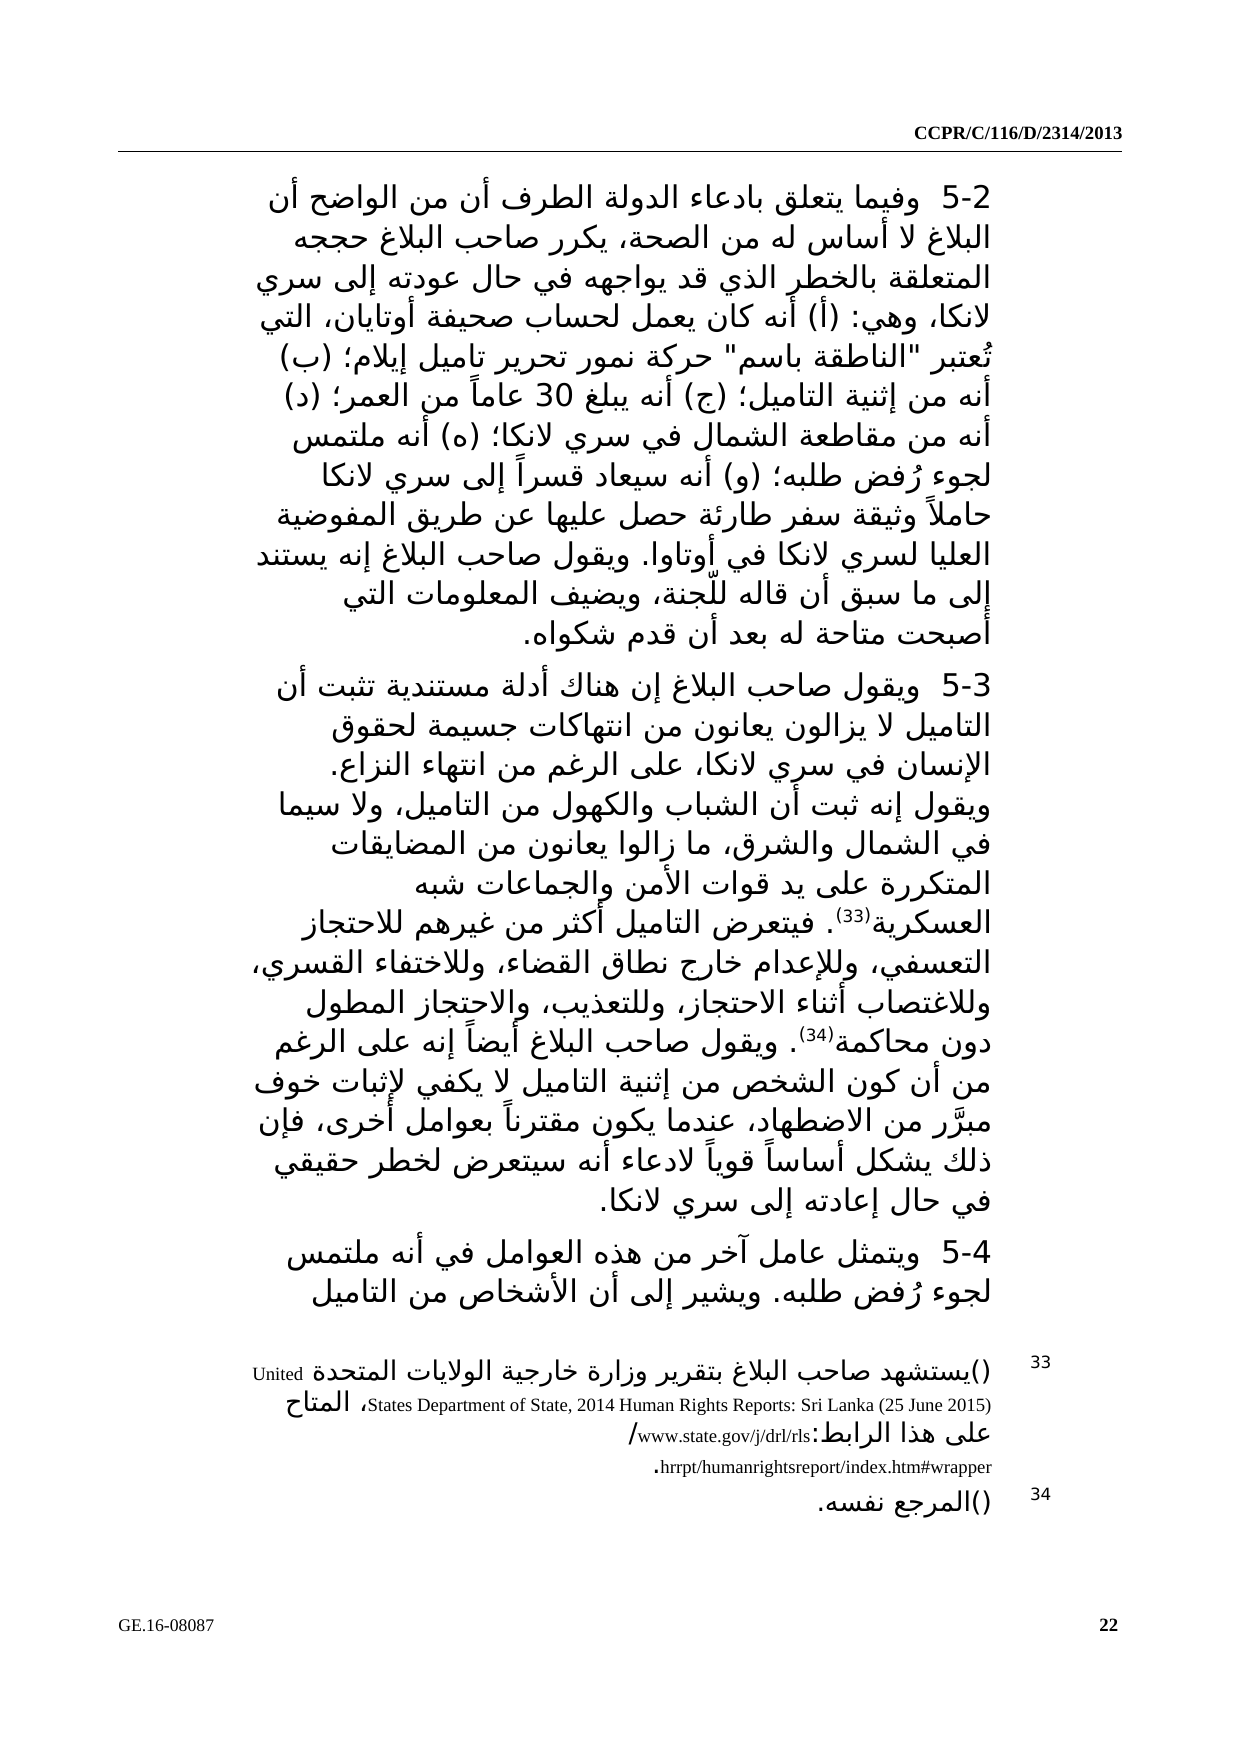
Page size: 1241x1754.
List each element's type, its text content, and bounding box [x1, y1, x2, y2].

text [248, 1231, 992, 1311]
text 5-3 ويقول صاحب البلاغ إن هناك أدلة مستندية تثبت أن التاميل لا يزالون يعانون من انتهاكات جسيمة لحقوق الإنسان في سري لانكا، على الرغم من انتهاء النزاع. ويقول إنه ثبت أن الشباب والكهول من التاميل، ولا سيما في الشمال والشرق، ما زالوا يعانون من المضايقات المتكررة على يد قوات الأمن والجماعات شبه العسكرية(). فيتعرض التاميل أكثر من غيرهم للاحتجاز التعسفي، وللإعدام خارج نطاق القضاء، وللاختفاء القسري، وللاغتصاب أثناء الاحتجاز، وللتعذيب، والاحتجاز المطول دون محاكمة(). ويقول صاحب البلاغ أيضاً إنه على الرغم من أن كون الشخص من إثنية التاميل لا يكفي لإثبات خوف مبرَّر من الاضطهاد، عندما يكون مقترناً بعوامل أخرى، فإن ذلك يشكل أساساً قوياً لادعاء أنه سيتعرض لخطر حقيقي في حال إعادته إلى سري لانكا. [248, 665, 992, 1219]
text 5-2 وفيما يتعلق بادعاء الدولة الطرف أن من الواضح أن البلاغ لا أساس له من الصحة، يكرر صاحب البلاغ حججه المتعلقة بالخطر الذي قد يواجهه في حال عودته إلى سري لانكا، وهي: (أ) أنه كان يعمل لحساب صحيفة أوتايان، التي تُعتبر "الناطقة باسم" حركة نمور تحرير تاميل إيلام؛ (ب) أنه من إثنية التاميل؛ (ج) أنه يبلغ 30 عاماً من العمر؛ (د) أنه من مقاطعة الشمال في سري لانكا؛ (ه) أنه ملتمس لجوء رُفض طلبه؛ (و) أنه سيعاد قسراً إلى سري لانكا حاملاً وثيقة سفر طارئة حصل عليها عن طريق المفوضية العليا لسري لانكا في أوتاوا. ويقول صاحب البلاغ إنه يستند إلى ما سبق أن قاله للّجنة، ويضيف المعلومات التي أصبحت متاحة له بعد أن قدم شكواه. [248, 177, 992, 652]
